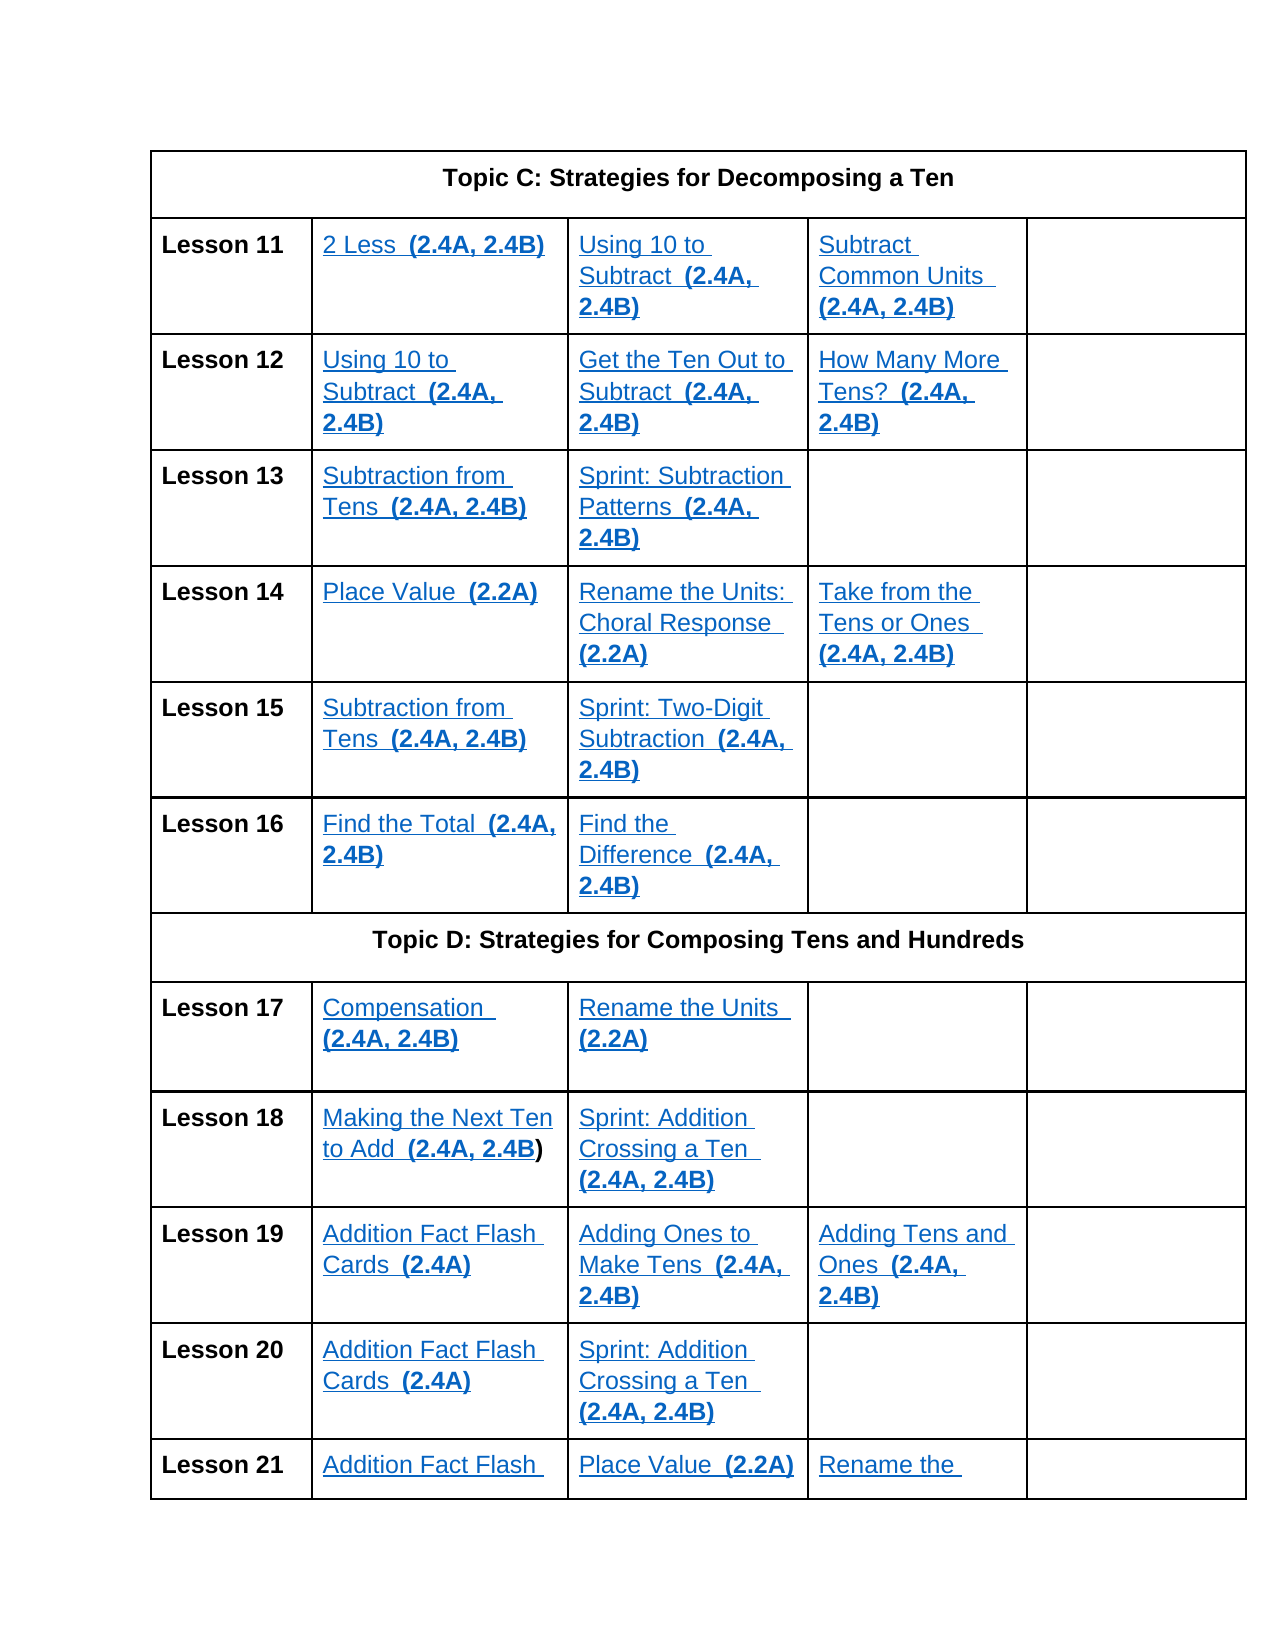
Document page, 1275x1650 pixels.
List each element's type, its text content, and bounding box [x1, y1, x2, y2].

table_cell Place Value (2.2A) [569, 1440, 807, 1498]
table_cell Sprint: Addition Crossing a Ten (2.4A, 2.4B) [569, 1093, 807, 1206]
table_cell [1028, 219, 1245, 333]
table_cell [313, 1440, 567, 1498]
table_cell Lesson 18 [152, 1093, 311, 1206]
table_cell Addition Fact Flash Cards (2.4A) [313, 1324, 567, 1438]
table_cell [1028, 799, 1245, 912]
table_cell [1028, 1440, 1245, 1498]
table_cell [809, 983, 1026, 1090]
table_cell Place Value (2.2A) [313, 567, 567, 681]
table_cell Adding Tens and Ones (2.4A, 2.4B) [809, 1208, 1026, 1322]
table_cell Lesson 19 [152, 1208, 311, 1322]
table_cell Lesson 16 [152, 799, 311, 912]
table_cell Rename the Units: Choral Response (2.2A) [569, 567, 807, 681]
table_cell Topic C: Strategies for Decomposing a Ten [152, 152, 1245, 217]
table_cell Rename the Units (2.2A) [569, 983, 807, 1090]
table_cell Using 10 to Subtract (2.4A, 2.4B) [313, 335, 567, 449]
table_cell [809, 1440, 1026, 1498]
table_cell Find the Total (2.4A, 2.4B) [313, 799, 567, 912]
table_cell [1028, 1208, 1245, 1322]
table_cell How Many More Tens? (2.4A, 2.4B) [809, 335, 1026, 449]
table_cell Lesson 20 [152, 1324, 311, 1438]
table_cell Lesson 17 [152, 983, 311, 1090]
table_cell Lesson 12 [152, 335, 311, 449]
table_cell Addition Fact Flash Cards (2.4A) [313, 1208, 567, 1322]
table_cell Making the Next Ten to Add (2.4A, 2.4B) [313, 1093, 567, 1206]
table_cell Subtract Common Units (2.4A, 2.4B) [809, 219, 1026, 333]
table_cell Subtraction from Tens (2.4A, 2.4B) [313, 683, 567, 796]
table_cell [809, 1324, 1026, 1438]
table_cell Adding Ones to Make Tens (2.4A, 2.4B) [569, 1208, 807, 1322]
table_cell [809, 451, 1026, 565]
table_cell Sprint: Addition Crossing a Ten (2.4A, 2.4B) [569, 1324, 807, 1438]
table_cell Using 10 to Subtract (2.4A, 2.4B) [569, 219, 807, 333]
table_cell [1028, 683, 1245, 796]
table_cell Lesson 14 [152, 567, 311, 681]
table_cell 2 Less (2.4A, 2.4B) [313, 219, 567, 333]
table_cell [1028, 335, 1245, 449]
table_cell [1028, 983, 1245, 1090]
table_cell [1028, 451, 1245, 565]
table_cell Lesson 15 [152, 683, 311, 796]
table_cell [1028, 1324, 1245, 1438]
table_cell Subtraction from Tens (2.4A, 2.4B) [313, 451, 567, 565]
table_cell Sprint: Subtraction Patterns (2.4A, 2.4B) [569, 451, 807, 565]
table_cell [1028, 567, 1245, 681]
table_cell Lesson 11 [152, 219, 311, 333]
table_cell Topic D: Strategies for Composing Tens and Hundreds [152, 914, 1245, 981]
table_cell Lesson 13 [152, 451, 311, 565]
table_cell Get the Ten Out to Subtract (2.4A, 2.4B) [569, 335, 807, 449]
table_cell Find the Difference (2.4A, 2.4B) [569, 799, 807, 912]
table_cell [809, 683, 1026, 796]
table_cell Compensation (2.4A, 2.4B) [313, 983, 567, 1090]
table_cell [809, 799, 1026, 912]
table_cell Take from the Tens or Ones (2.4A, 2.4B) [809, 567, 1026, 681]
table_cell Lesson 21 [152, 1440, 311, 1498]
table_cell [1028, 1093, 1245, 1206]
table_cell [809, 1093, 1026, 1206]
table_cell Sprint: Two-Digit Subtraction (2.4A, 2.4B) [569, 683, 807, 796]
